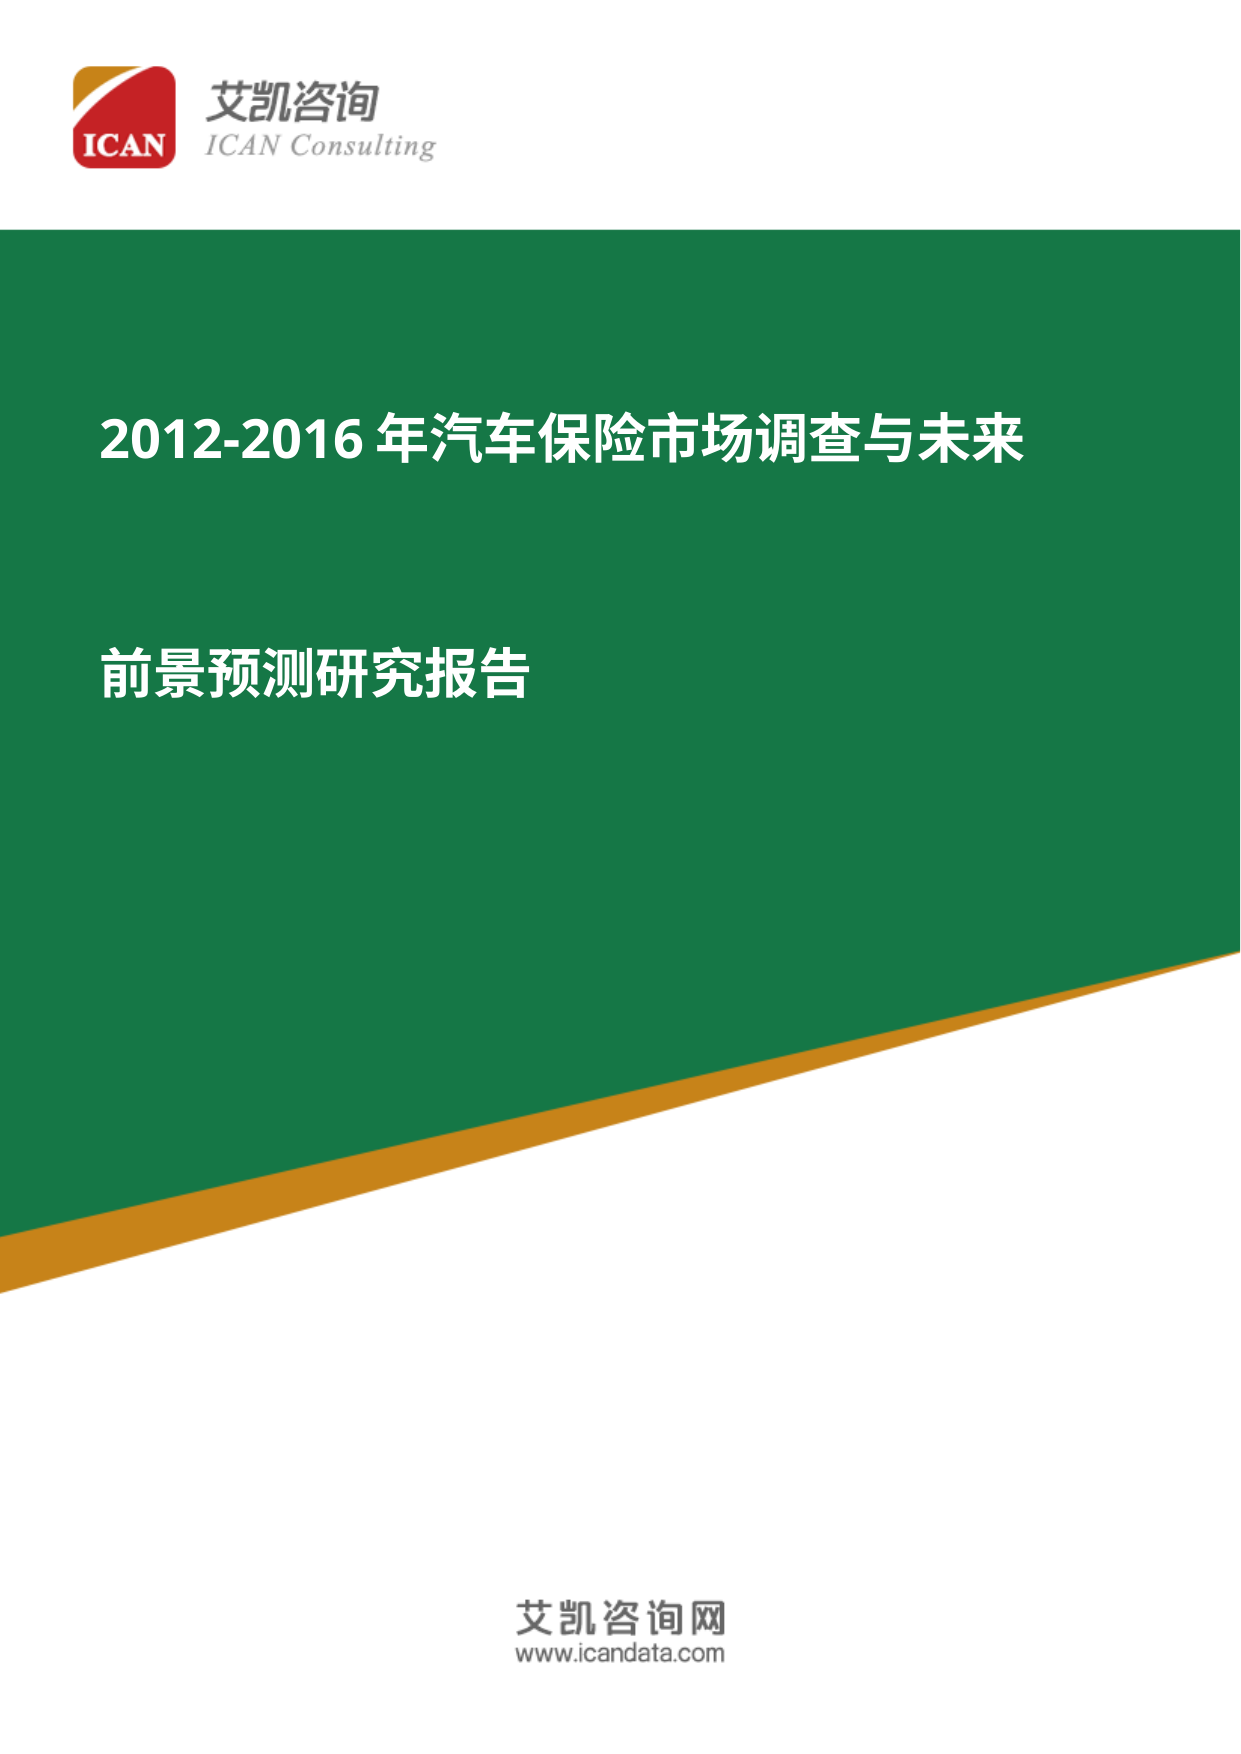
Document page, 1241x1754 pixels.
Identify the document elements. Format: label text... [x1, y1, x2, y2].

subtitle 2012-2016年汽车保险市场调查与未来前景预测研究报告 [99, 386, 1053, 718]
picture [0, 5, 1241, 1754]
